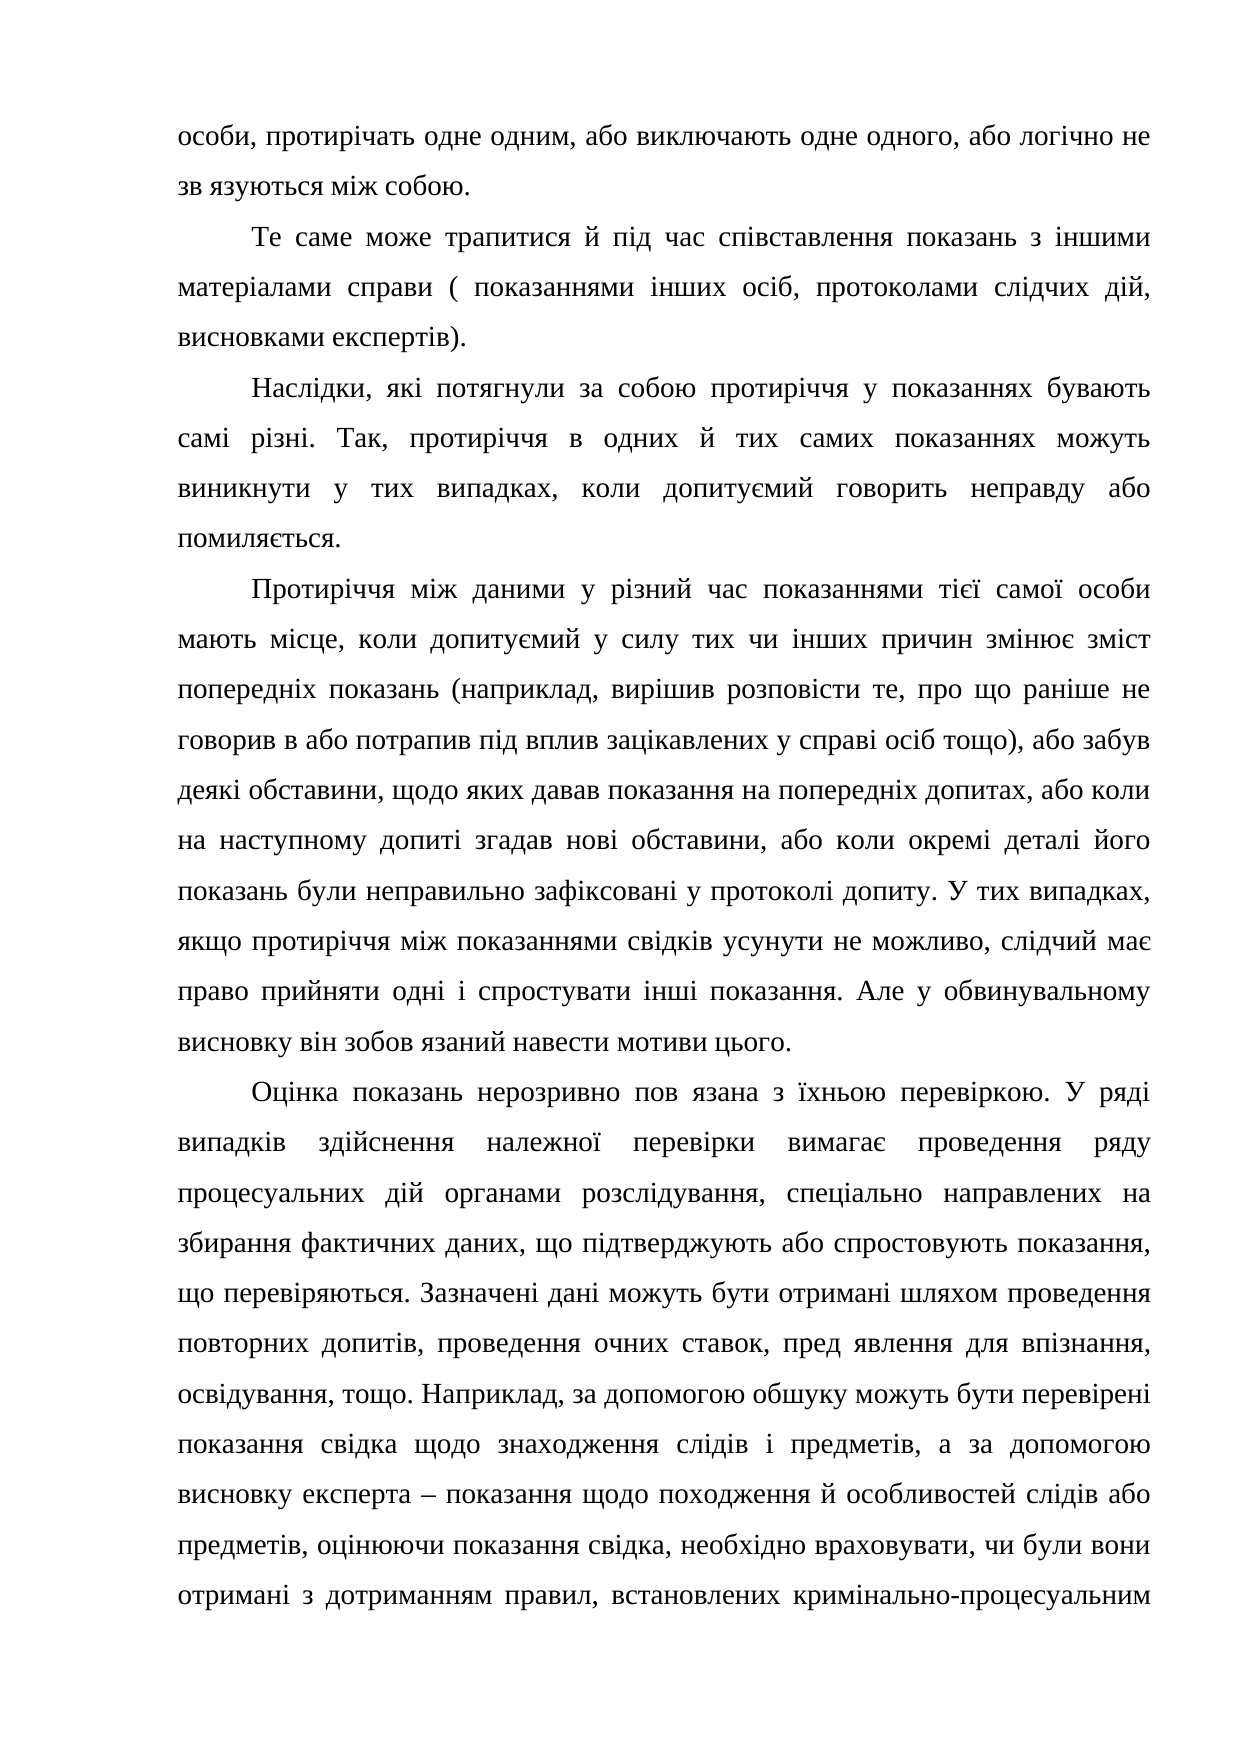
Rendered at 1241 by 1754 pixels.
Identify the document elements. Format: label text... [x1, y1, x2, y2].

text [177, 1074, 1152, 1611]
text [177, 118, 1152, 202]
text Наслідки, які потягнули за собою протиріччя у показаннях бувають самі різні. Так, протиріччя в одних й тих самих показаннях можуть виникнути у тих випадках, коли допитуємий говорить неправду або помиляється. [177, 370, 1152, 554]
text Протиріччя між даними у різний час показаннями тієї самої особи мають місце, коли допитуємий у силу тих чи інших причин змінює зміст попередніх показань (наприклад, вирішив розповісти те, про що раніше не говорив в або потрапив під вплив зацікавлених у справі осіб тощо), або забув деякі обставини, щодо яких давав показання на попередніх допитах, або коли на наступному допиті згадав нові обставини, або коли окремі деталі його показань були неправильно зафіксовані у протоколі допиту. У тих випадках, якщо протиріччя між показаннями свідків усунути не можливо, слідчий має право прийняти одні і спростувати інші показання. Але у обвинувальному висновку він зобов язаний навести мотиви цього. [177, 571, 1152, 1057]
text Те саме може трапитися й під час співставлення показань з іншими матеріалами справи ( показаннями інших осіб, протоколами слідчих дій, висновками експертів). [177, 219, 1152, 353]
